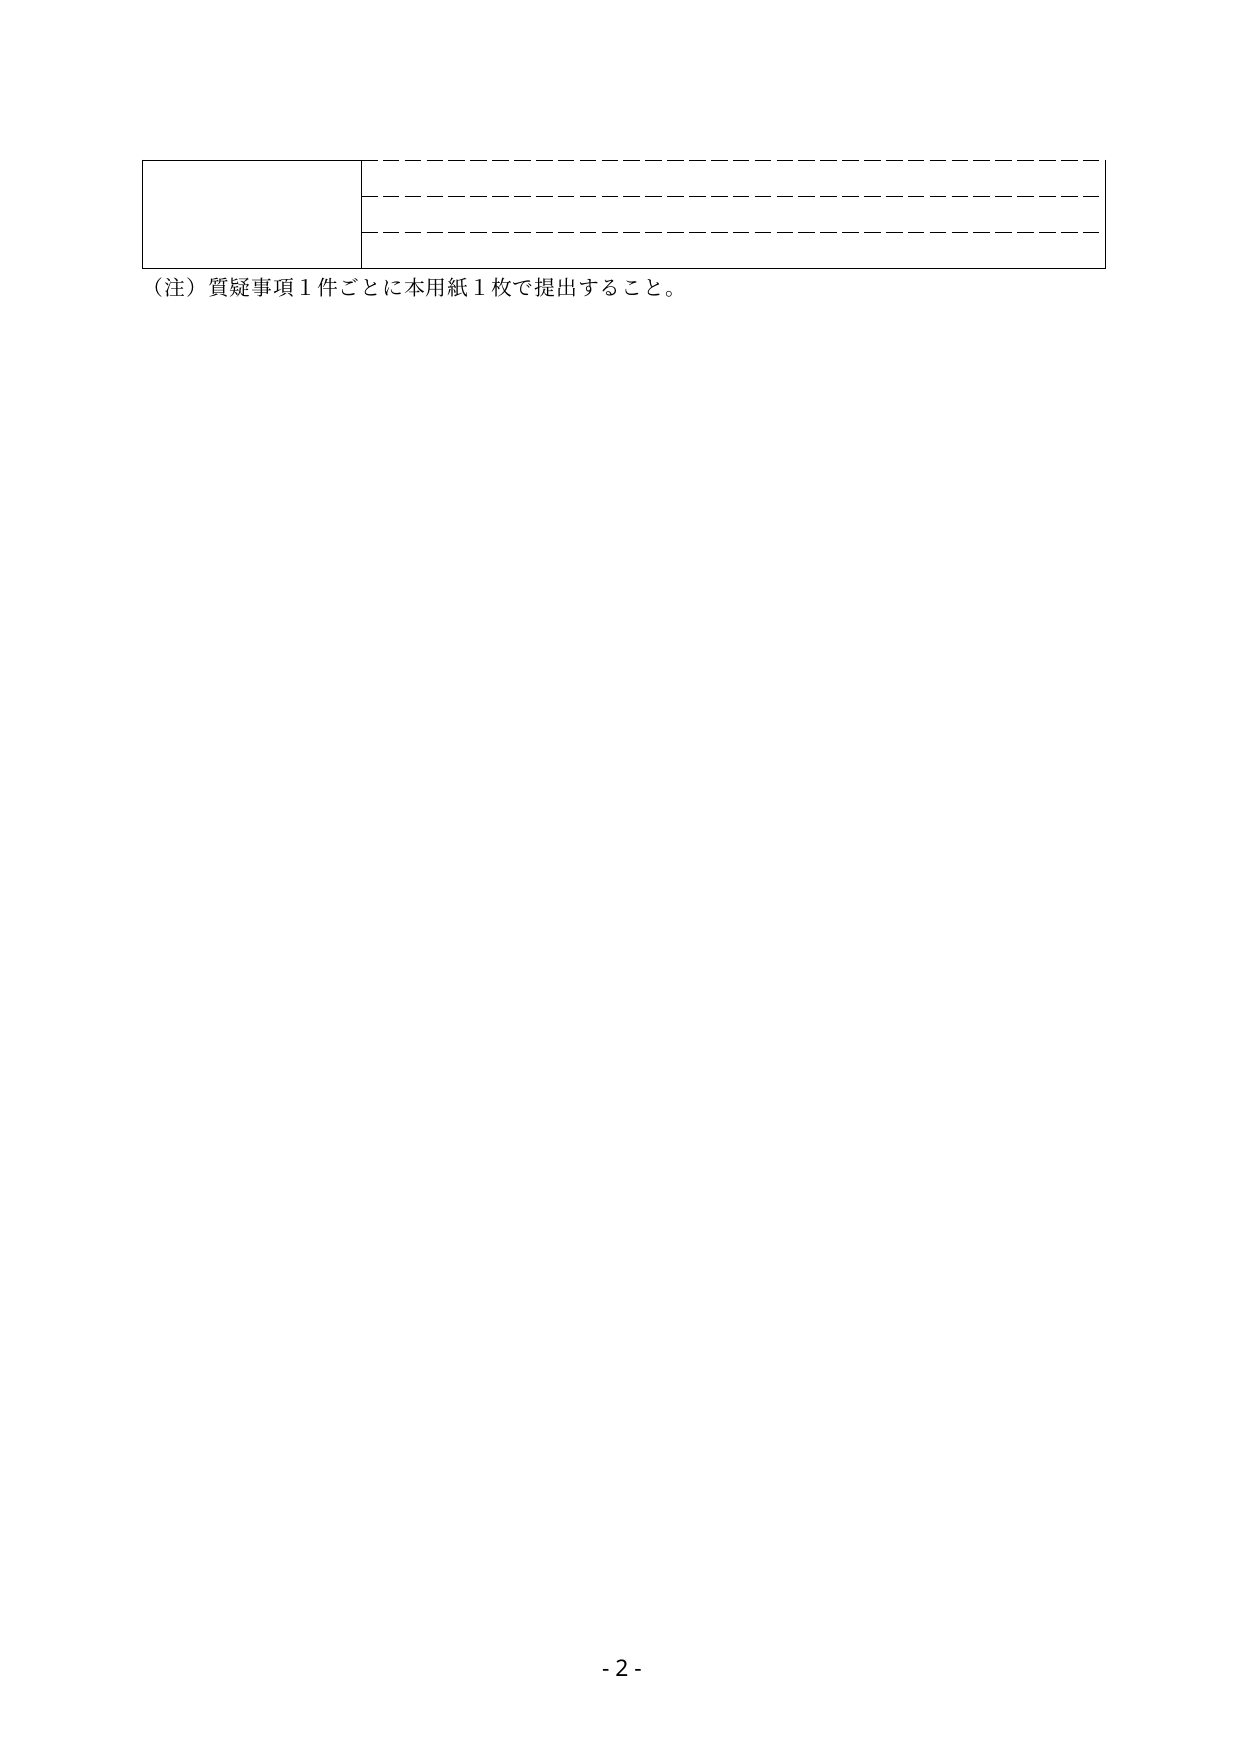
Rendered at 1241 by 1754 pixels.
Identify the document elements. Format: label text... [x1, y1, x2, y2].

table_cell [362, 160, 1105, 196]
table_cell [362, 196, 1105, 232]
text （注）質疑事項１件ごとに本用紙１枚で提出すること。 [143, 269, 1101, 304]
table_cell [362, 232, 1105, 268]
